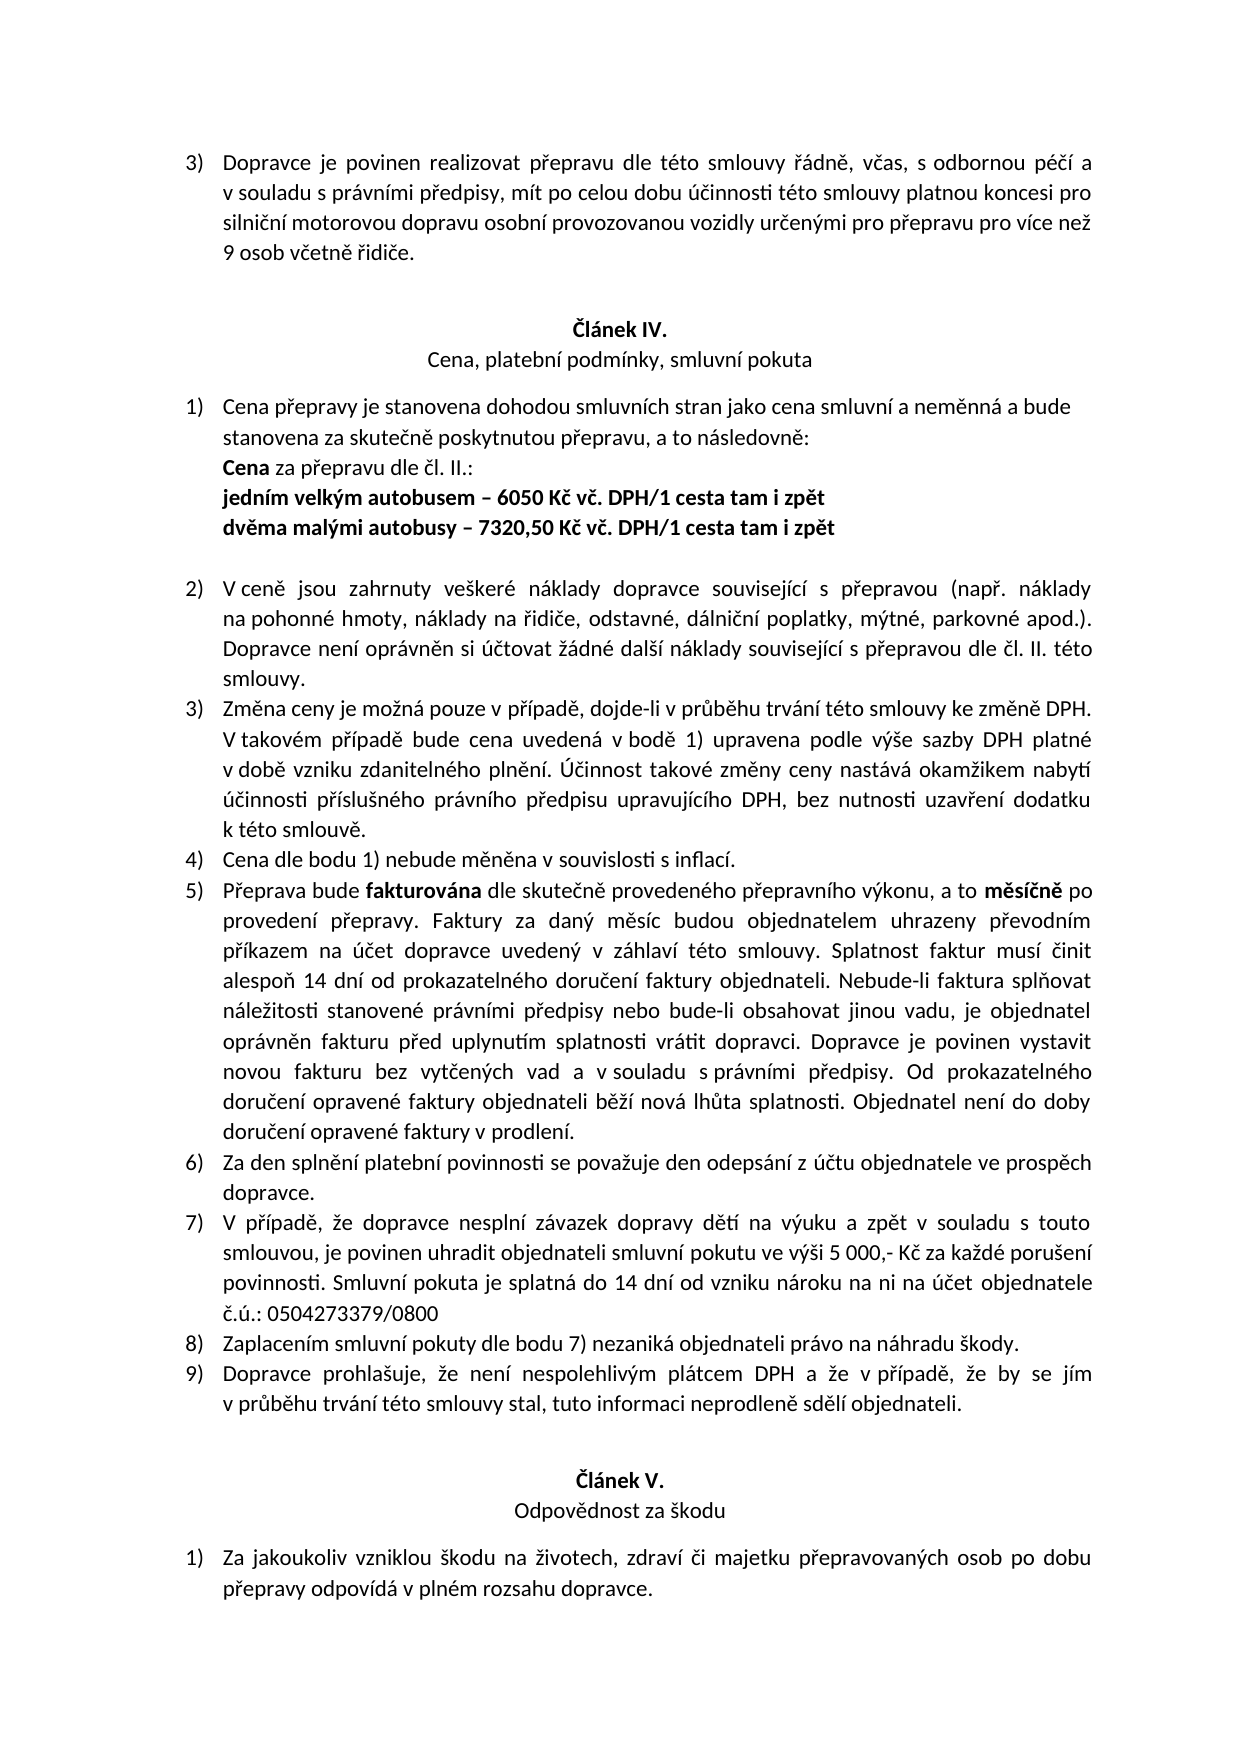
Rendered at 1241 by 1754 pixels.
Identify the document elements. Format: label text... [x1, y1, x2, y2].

text Článek V. [148, 1466, 1093, 1494]
list Cena přepravy je stanovena dohodou smluvních stran jako cena smluvní a neměnná a bude stanovena za skutečně poskytnutou přepravu, a to následovně: [185, 392, 1093, 451]
list Přeprava bude fakturována dle skutečně provedeného přepravního výkonu, a to měsíčně po provedení přepravy. Faktury za daný měsíc budou objednatelem uhrazeny převodním příkazem na účet dopravce uvedený v záhlaví této smlouvy. Splatnost faktur musí činit alespoň 14 dní od prokazatelného doručení faktury objednateli. Nebude-li faktura splňovat náležitosti stanovené právními předpisy nebo bude-li obsahovat jinou vadu, je objednatel oprávněn fakturu před uplynutím splatnosti vrátit dopravci. Dopravce je povinen vystavit novou fakturu bez vytčených vad a v souladu s právními předpisy. Od prokazatelného doručení opravené faktury objednateli běží nová lhůta splatnosti. Objednatel není do doby doručení opravené faktury v prodlení. [185, 876, 1093, 1145]
list Cena dle bodu 1) nebude měněna v souvislosti s inflací. [185, 846, 1093, 873]
list dvěma malými autobusy – 7320,50 Kč vč. DPH/1 cesta tam i zpět [223, 513, 1093, 541]
list Za den splnění platební povinnosti se považuje den odepsání z účtu objednatele ve prospěch dopravce. [185, 1148, 1093, 1206]
list Dopravce prohlašuje, že není nespolehlivým plátcem DPH a že v případě, že by se jím v průběhu trvání této smlouvy stal, tuto informaci neprodleně sdělí objednateli. [185, 1359, 1093, 1417]
text Článek IV. [148, 315, 1093, 343]
list V případě, že dopravce nesplní závazek dopravy dětí na výuku a zpět v souladu s touto smlouvou, je povinen uhradit objednateli smluvní pokutu ve výši 5 000,- Kč za každé porušení povinnosti. Smluvní pokuta je splatná do 14 dní od vzniku nároku na ni na účet objednatele č.ú.: 0504273379/0800 [185, 1208, 1093, 1327]
list Dopravce je povinen realizovat přepravu dle této smlouvy řádně, včas, s odbornou péčí a v souladu s právními předpisy, mít po celou dobu účinnosti této smlouvy platnou koncesi pro silniční motorovou dopravu osobní provozovanou vozidly určenými pro přepravu pro více než 9 osob včetně řidiče. [185, 148, 1093, 266]
list Změna ceny je možná pouze v případě, dojde-li v průběhu trvání této smlouvy ke změně DPH. V takovém případě bude cena uvedená v bodě 1) upravena podle výše sazby DPH platné v době vzniku zdanitelného plnění. Účinnost takové změny ceny nastává okamžikem nabytí účinnosti příslušného právního předpisu upravujícího DPH, bez nutnosti uzavření dodatku k této smlouvě. [185, 694, 1093, 843]
list Zaplacením smluvní pokuty dle bodu 7) nezaniká objednateli právo na náhradu škody. [185, 1329, 1093, 1357]
list Za jakoukoliv vzniklou škodu na životech, zdraví či majetku přepravovaných osob po dobu přepravy odpovídá v plném rozsahu dopravce. [185, 1543, 1093, 1602]
text Cena, platební podmínky, smluvní pokuta [148, 346, 1093, 373]
list V ceně jsou zahrnuty veškeré náklady dopravce související s přepravou (např. náklady na pohonné hmoty, náklady na řidiče, odstavné, dálniční poplatky, mýtné, parkovné apod.). Dopravce není oprávněn si účtovat žádné další náklady související s přepravou dle čl. II. této smlouvy. [185, 574, 1093, 692]
list jedním velkým autobusem – 6050 Kč vč. DPH/1 cesta tam i zpět [223, 483, 1093, 511]
list Cena za přepravu dle čl. II.: [223, 453, 1093, 481]
text Odpovědnost za škodu [148, 1497, 1093, 1524]
